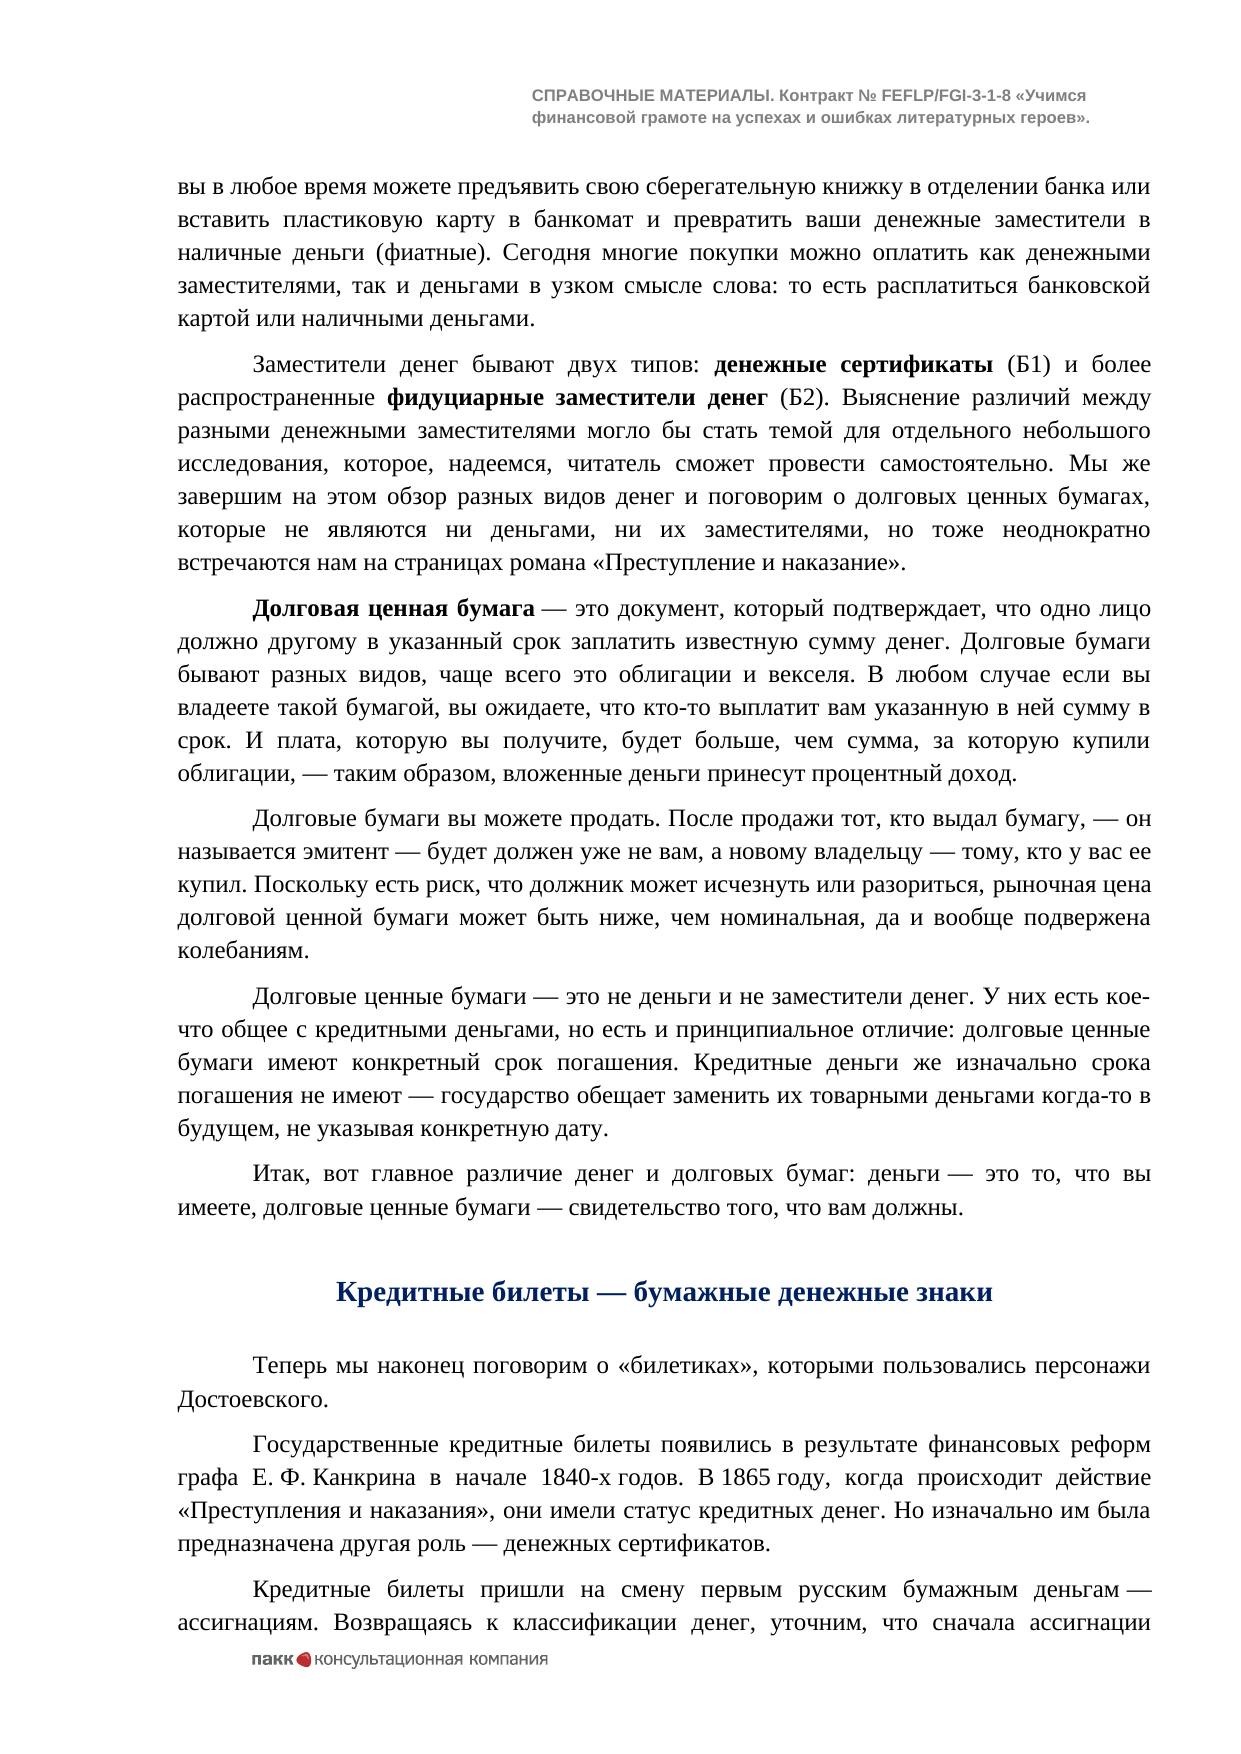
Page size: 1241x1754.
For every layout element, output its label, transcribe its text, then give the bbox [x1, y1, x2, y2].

text Долговая ценная бумага — это документ, который подтверждает, что одно лицо должно другому в указанный срок заплатить известную сумму денег. Долговые бумаги бывают разных видов, чаще всего это облигации и векселя. В любом случае если вы владеете такой бумагой, вы ожидаете, что кто-то выплатит вам указанную в ней сумму в срок. И плата, которую вы получите, будет больше, чем сумма, за которую купили облигации, — таким образом, вложенные деньги принесут процентный доход. [177, 593, 1152, 787]
text Итак, вот главное различие денег и долговых бумаг: деньги — это то, что вы имеете, долговые ценные бумаги — свидетельство того, что вам должны. [177, 1158, 1152, 1220]
text Долговые ценные бумаги — это не деньги и не заместители денег. У них есть кое-что общее с кредитными деньгами, но есть и принципиальное отличие: долговые ценные бумаги имеют конкретный срок погашения. Кредитные деньги же изначально срока погашения не имеют — государство обещает заменить их товарными деньгами когда-то в будущем, не указывая конкретную дату. [177, 981, 1152, 1142]
text Долговые бумаги вы можете продать. После продажи тот, кто выдал бумагу, — он называется эмитент — будет должен уже не вам, а новому владельцу — тому, кто у вас ее купил. Поскольку есть риск, что должник может исчезнуть или разориться, рыночная цена долговой ценной бумаги может быть ниже, чем номинальная, да и вообще подвержена колебаниям. [177, 803, 1152, 964]
text Заместители денег бывают двух типов: денежные сертификаты (Б1) и более распространенные фидуциарные заместители денег (Б2). Выяснение различий между разными денежными заместителями могло бы стать темой для отдельного небольшого исследования, которое, надеемся, читатель сможет провести самостоятельно. Мы же завершим на этом обзор разных видов денег и поговорим о долговых ценных бумагах, которые не являются ни деньгами, ни их заместителями, но тоже неоднократно встречаются нам на страницах романа «Преступление и наказание». [177, 349, 1152, 576]
text Государственные кредитные билеты появились в результате финансовых реформ графа Е. Ф. Канкрина в начале 1840-х годов. В 1865 году, когда происходит действие «Преступления и наказания», они имели статус кредитных денег. Но изначально им была предназначена другая роль — денежных сертификатов. [177, 1429, 1152, 1557]
text Кредитные билеты — бумажные денежные знаки [177, 1274, 1152, 1308]
text Теперь мы наконец поговорим о «билетиках», которыми пользовались персонажи Достоевского. [177, 1351, 1152, 1412]
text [177, 171, 1152, 332]
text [177, 1574, 1152, 1636]
